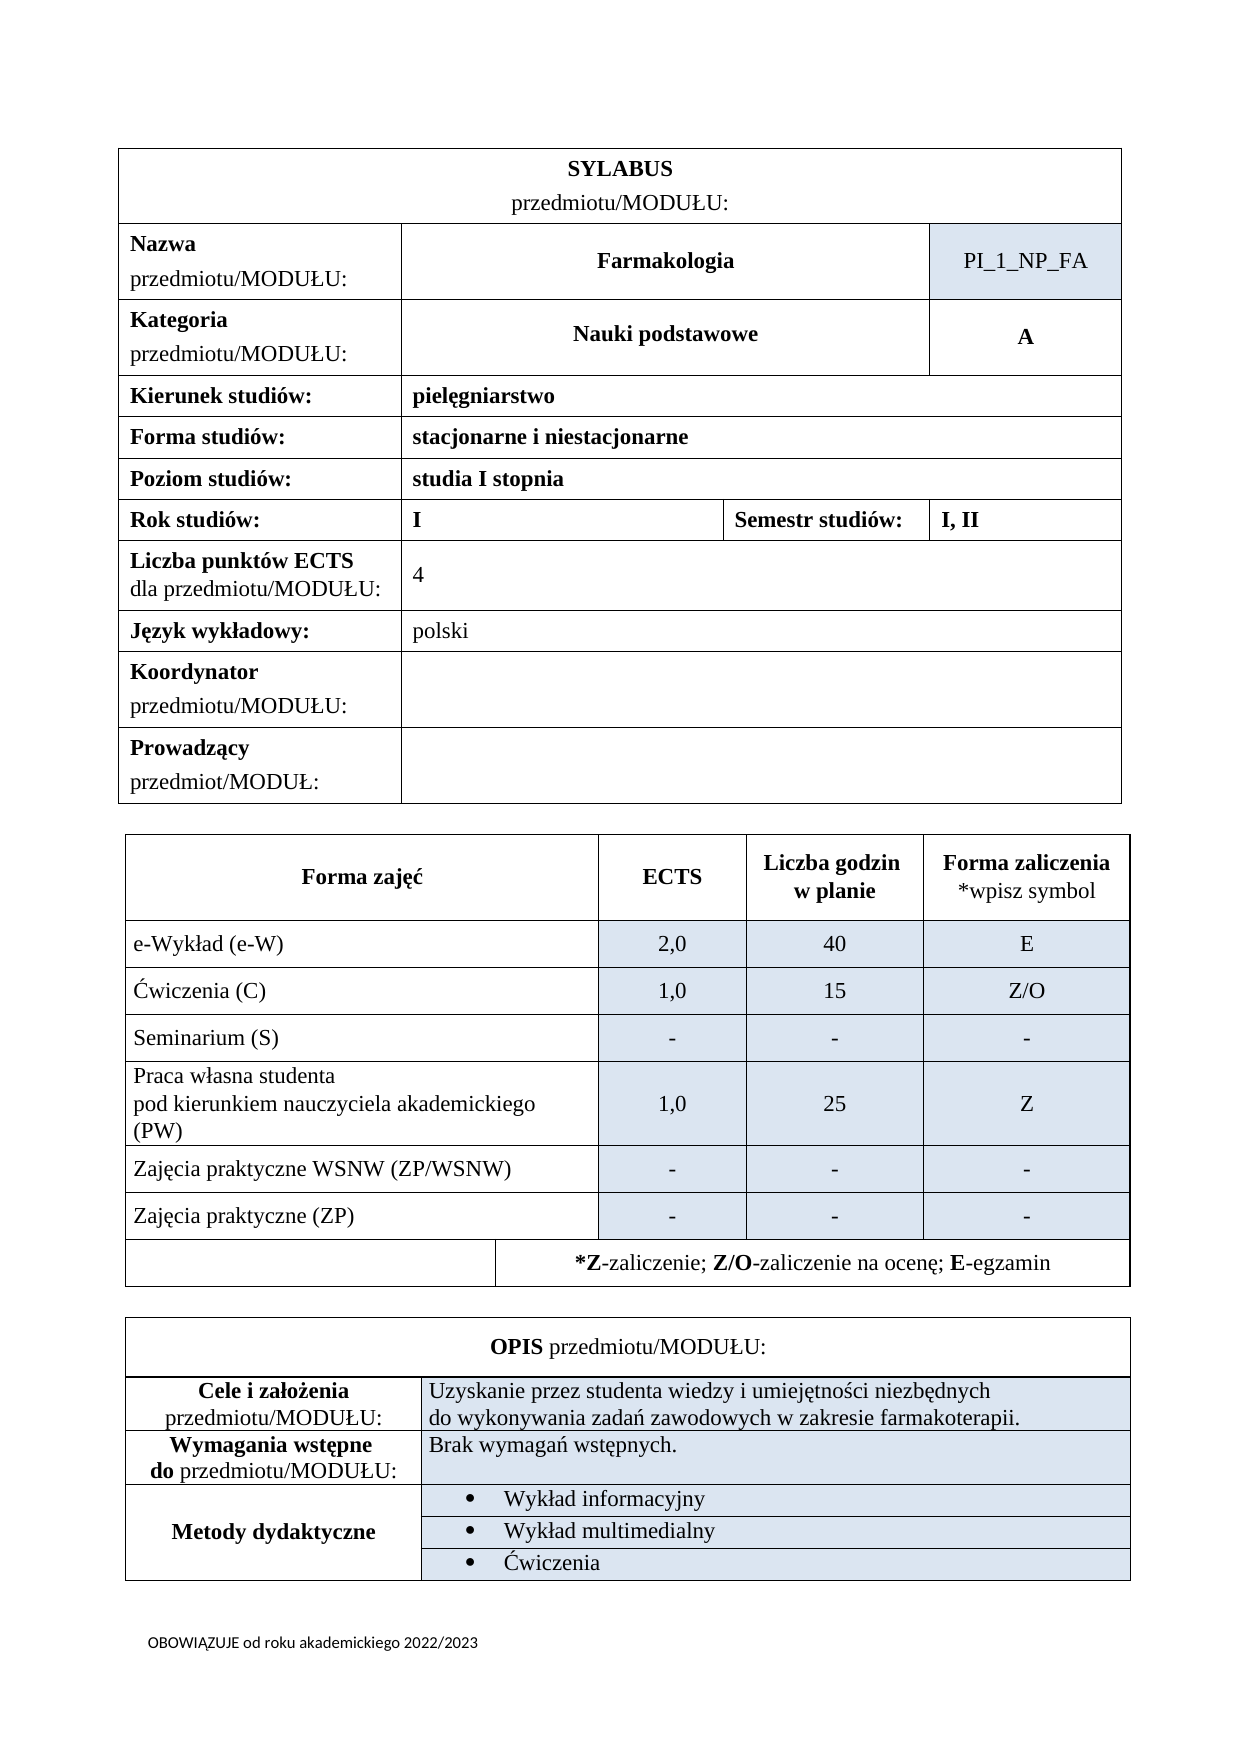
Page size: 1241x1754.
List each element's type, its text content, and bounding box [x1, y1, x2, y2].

table_cell Forma studiów: [119, 417, 401, 457]
table_cell Kierunek studiów: [119, 376, 401, 416]
table_cell Język wykładowy: [119, 611, 401, 651]
table_cell I, II [930, 500, 1121, 540]
table_cell 15 [747, 968, 923, 1014]
table_cell A [930, 300, 1121, 374]
table_header SYLABUS przedmiotu/MODUŁU: [119, 149, 1121, 223]
table_cell I [402, 500, 723, 540]
table_cell Kategoria przedmiotu/MODUŁU: [119, 300, 401, 374]
table_cell Wykład informacyjny [422, 1485, 1130, 1516]
table_cell - [599, 1193, 746, 1239]
table_header ECTS [599, 835, 746, 920]
table_header OPIS przedmiotu/MODUŁU: [126, 1318, 1130, 1376]
table_cell Seminarium (S) [126, 1015, 598, 1061]
table_cell - [599, 1146, 746, 1192]
table_cell E [924, 921, 1129, 967]
table_cell 4 [402, 541, 1121, 610]
table_cell Z [924, 1062, 1129, 1145]
table_cell Wymagania wstępne do przedmiotu/MODUŁU: [126, 1431, 421, 1484]
table_cell - [924, 1015, 1129, 1061]
table_cell e-Wykład (e-W) [126, 921, 598, 967]
table_cell - [924, 1193, 1129, 1239]
table_cell Poziom studiów: [119, 459, 401, 499]
table_cell *Z-zaliczenie; Z/O-zaliczenie na ocenę; E-egzamin [496, 1240, 1129, 1286]
table_cell - [924, 1146, 1129, 1192]
table_cell Rok studiów: [119, 500, 401, 540]
table_cell Nauki podstawowe [402, 300, 929, 374]
table_cell PI_1_NP_FA [930, 224, 1121, 299]
table_header Liczba godzin w planie [747, 835, 923, 920]
table_cell Ćwiczenia [422, 1549, 1130, 1580]
table_cell - [747, 1015, 923, 1061]
table_cell 1,0 [599, 968, 746, 1014]
table_cell Koordynator przedmiotu/MODUŁU: [119, 652, 401, 727]
table_cell stacjonarne i niestacjonarne [402, 417, 1121, 457]
table_cell - [747, 1193, 923, 1239]
table_cell [126, 1240, 495, 1286]
table_cell Semestr studiów: [724, 500, 929, 540]
table_cell - [599, 1015, 746, 1061]
table_cell - [747, 1146, 923, 1192]
table_cell pielęgniarstwo [402, 376, 1121, 416]
table_cell Praca własna studenta pod kierunkiem nauczyciela akademickiego (PW) [126, 1062, 598, 1145]
table_cell Ćwiczenia (C) [126, 968, 598, 1014]
table_cell 25 [747, 1062, 923, 1145]
table_header Forma zajęć [126, 835, 598, 920]
table_cell Brak wymagań wstępnych. [422, 1431, 1130, 1484]
table_cell Nazwa przedmiotu/MODUŁU: [119, 224, 401, 299]
table_cell 1,0 [599, 1062, 746, 1145]
table_cell Prowadzący przedmiot/MODUŁ: [119, 728, 401, 802]
table_cell [402, 728, 1121, 802]
table_cell Cele i założenia przedmiotu/MODUŁU: [126, 1378, 421, 1430]
table_cell studia I stopnia [402, 459, 1121, 499]
table_cell Metody dydaktyczne [126, 1485, 421, 1580]
table_header Forma zaliczenia *wpisz symbol [924, 835, 1129, 920]
table_cell polski [402, 611, 1121, 651]
table_cell Farmakologia [402, 224, 929, 299]
table_cell Uzyskanie przez studenta wiedzy i umiejętności niezbędnych do wykonywania zadań zawodowych w zakresie farmakoterapii. [422, 1378, 1130, 1430]
table_cell Zajęcia praktyczne (ZP) [126, 1193, 598, 1239]
table_cell Z/O [924, 968, 1129, 1014]
table_cell Zajęcia praktyczne WSNW (ZP/WSNW) [126, 1146, 598, 1192]
table_cell 40 [747, 921, 923, 967]
table_cell Liczba punktów ECTS dla przedmiotu/MODUŁU: [119, 541, 401, 610]
table_cell 2,0 [599, 921, 746, 967]
table_cell Wykład multimedialny [422, 1517, 1130, 1548]
table_cell [402, 652, 1121, 727]
